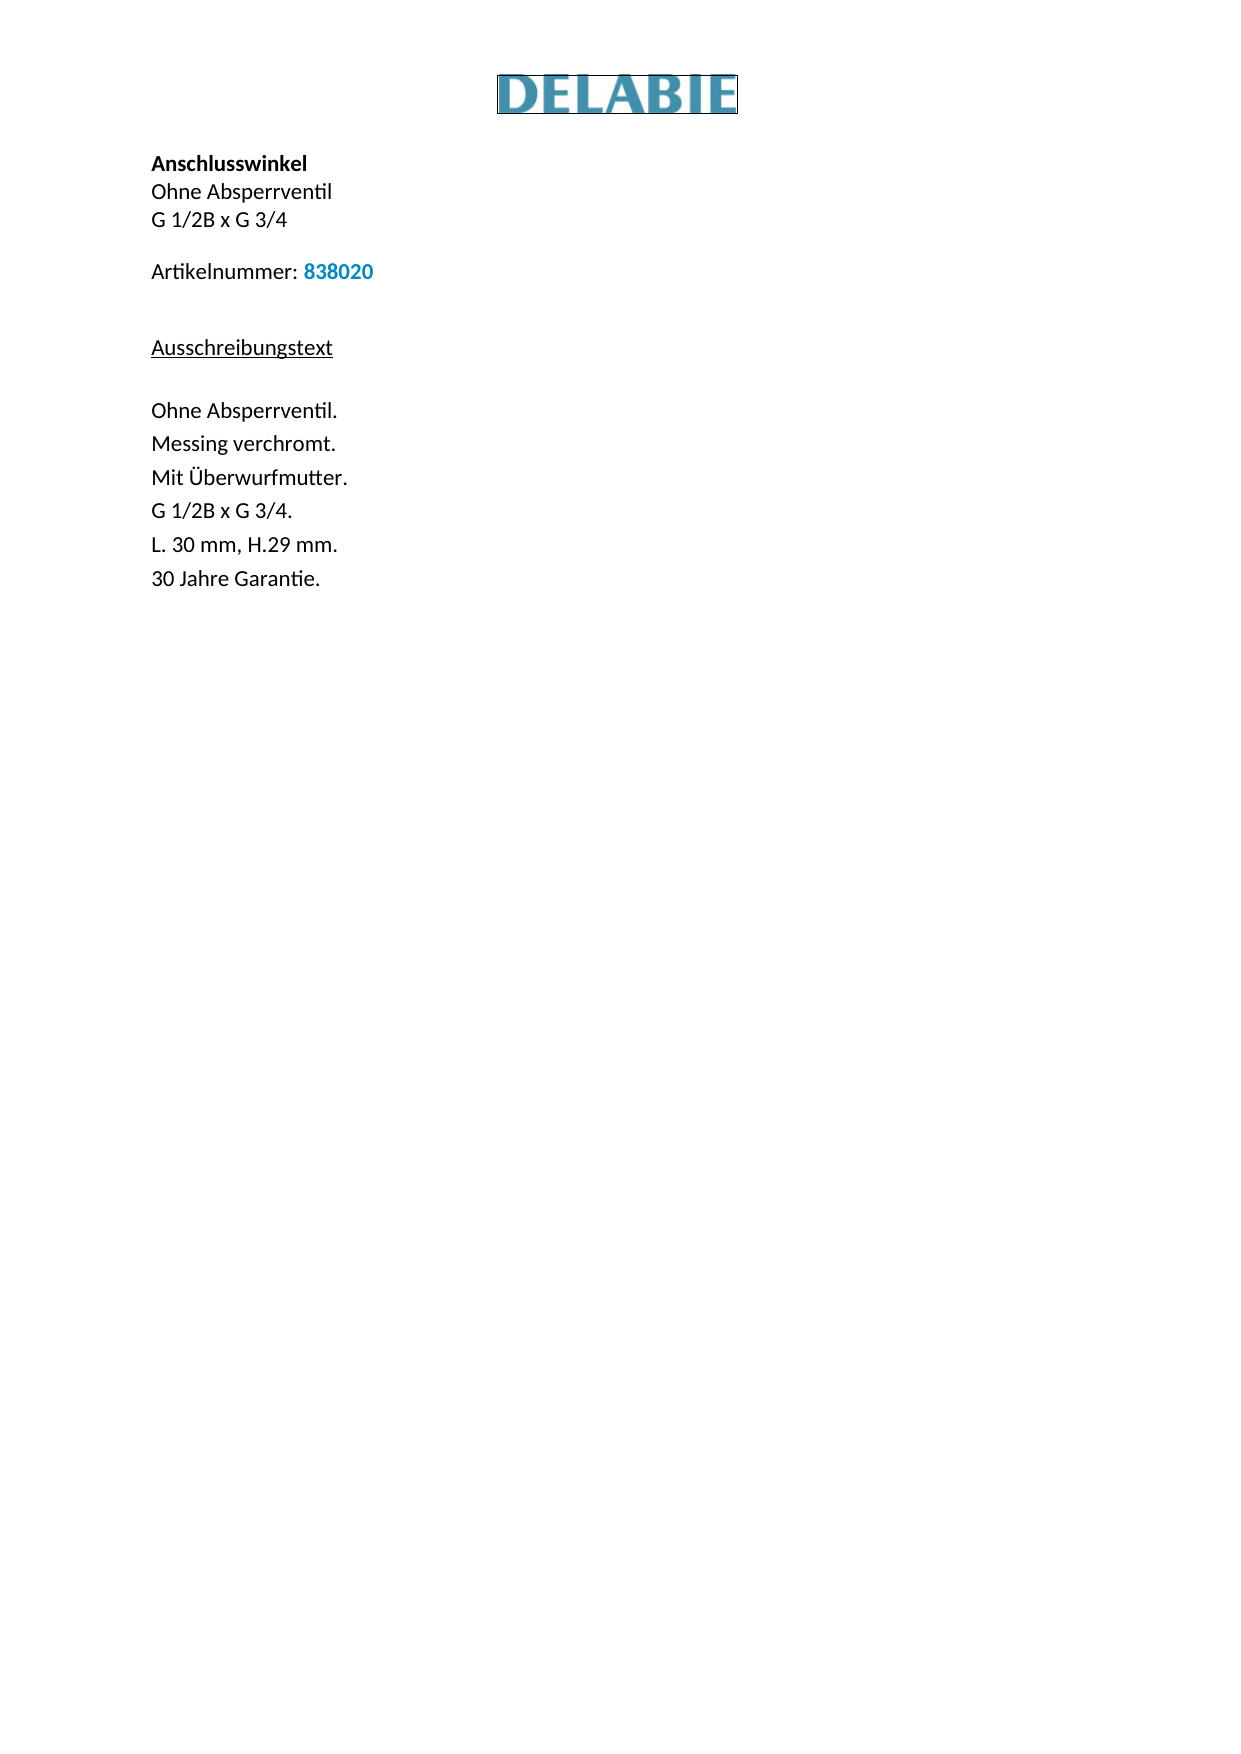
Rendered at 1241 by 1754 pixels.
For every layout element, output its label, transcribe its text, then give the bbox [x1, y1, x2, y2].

text Ohne Absperrventil. [151, 396, 1084, 424]
text G 1/2B x G 3/4 [151, 205, 1084, 233]
text Anschlusswinkel [151, 149, 1084, 177]
text Messing verchromt. [151, 429, 1084, 458]
text Mit Überwurfmutter. [151, 463, 1084, 491]
picture [498, 76, 737, 113]
text G 1/2B x G 3/4. [151, 497, 1084, 525]
text Ausschreibungstext [151, 333, 1084, 361]
text L. 30 mm, H.29 mm. [151, 530, 1084, 558]
text Ohne Absperrventil [151, 177, 1084, 205]
text 30 Jahre Garantie. [151, 564, 1084, 592]
text Artikelnummer: 838020 [151, 257, 1084, 285]
